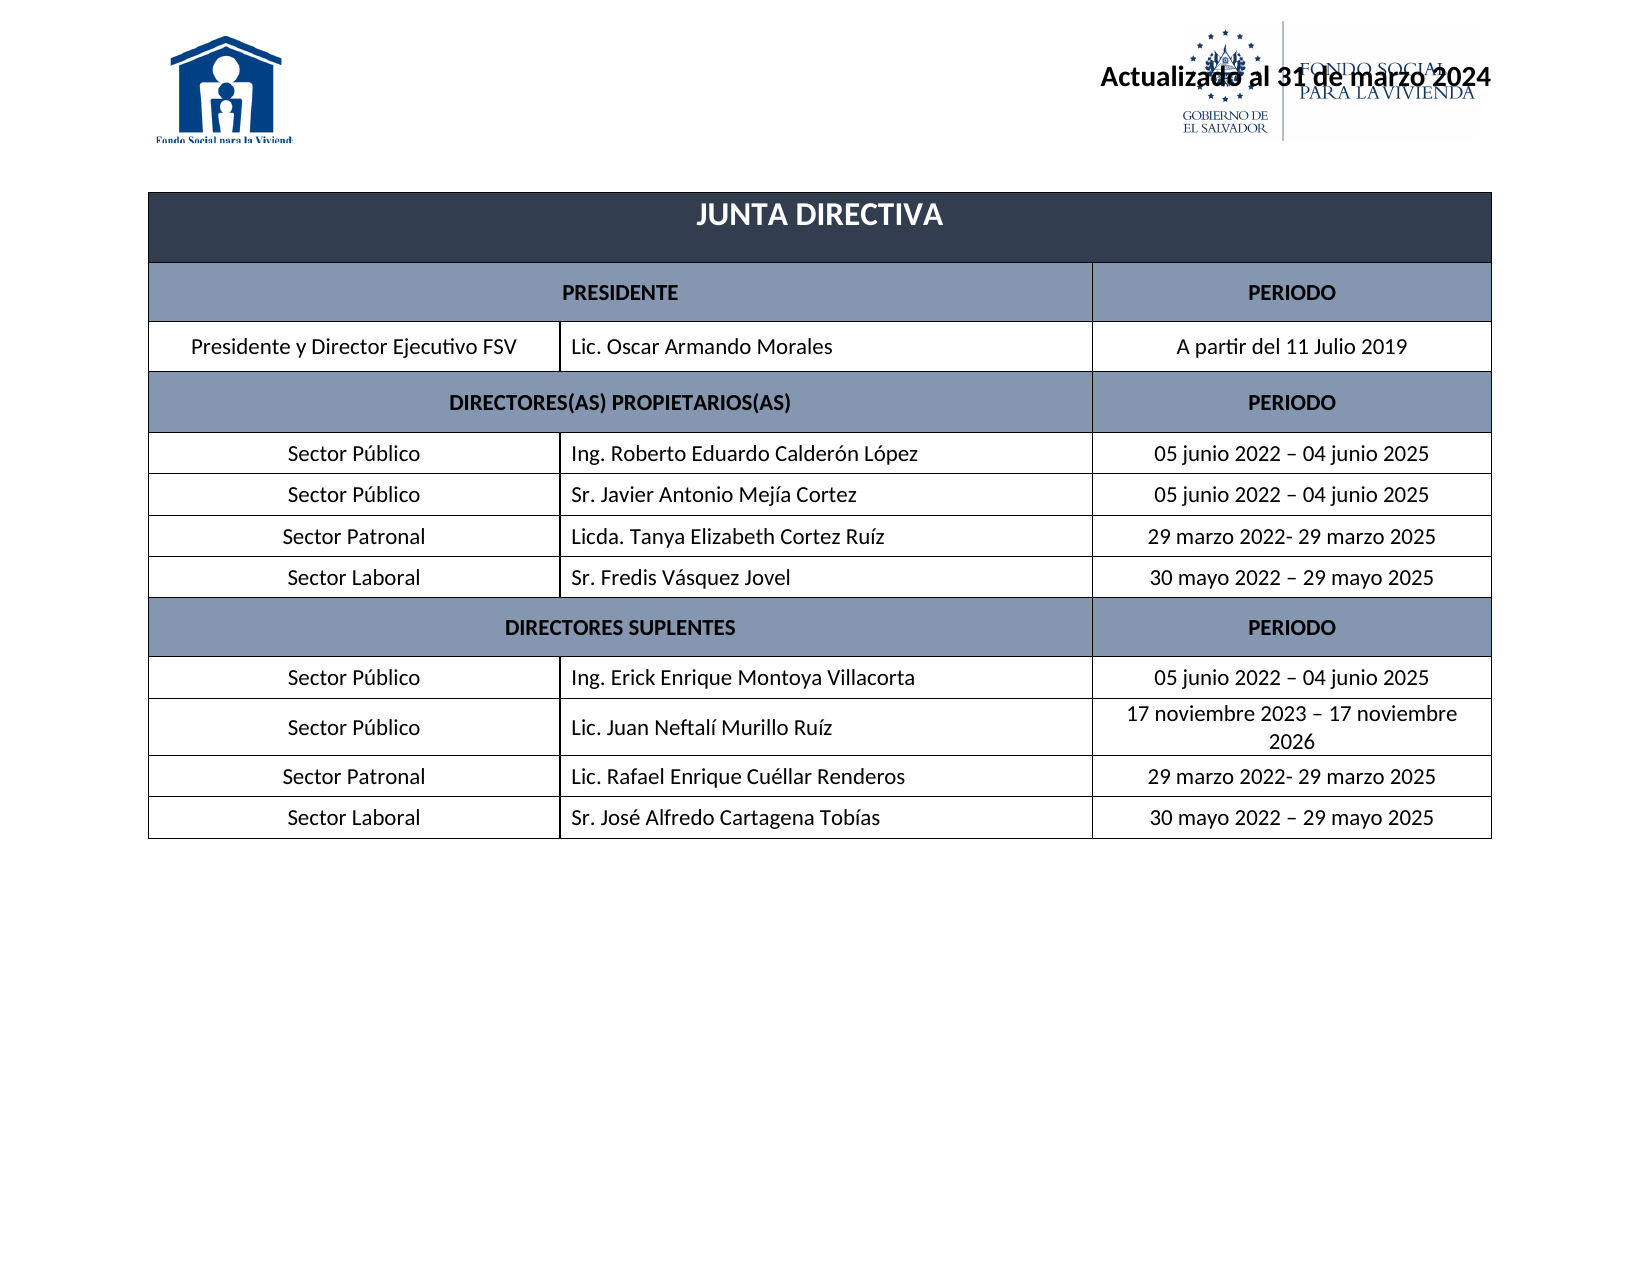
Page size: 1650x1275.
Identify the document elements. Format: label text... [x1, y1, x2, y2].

table_cell Sector Laboral [149, 797, 559, 837]
table_cell Sr. Javier Antonio Mejía Cortez [561, 474, 1092, 514]
table_cell 05 junio 2022 – 04 junio 2025 [1093, 474, 1491, 514]
table_cell Sector Patronal [149, 756, 559, 796]
table_cell 30 mayo 2022 – 29 mayo 2025 [1093, 797, 1491, 837]
table_cell 29 marzo 2022- 29 marzo 2025 [1093, 756, 1491, 796]
picture [155, 36, 293, 143]
table_cell PERIODO [1093, 263, 1491, 321]
table_cell Ing. Roberto Eduardo Calderón López [561, 433, 1092, 473]
table_cell 29 marzo 2022- 29 marzo 2025 [1093, 516, 1491, 556]
table_cell Sector Público [149, 657, 559, 698]
table_cell DIRECTORES(AS) PROPIETARIOS(AS) [149, 372, 1092, 432]
table_cell Lic. Juan Neftalí Murillo Ruíz [561, 699, 1092, 755]
table_cell Sr. José Alfredo Cartagena Tobías [561, 797, 1092, 837]
table_cell 30 mayo 2022 – 29 mayo 2025 [1093, 557, 1491, 597]
table_cell Sector Público [149, 433, 559, 473]
table_cell PRESIDENTE [149, 263, 1092, 321]
table_cell DIRECTORES SUPLENTES [149, 598, 1092, 656]
table_cell Lic. Oscar Armando Morales [561, 322, 1092, 371]
table_cell Sector Público [149, 699, 559, 755]
table_cell Sector Patronal [149, 516, 559, 556]
table_cell Sector Público [149, 474, 559, 514]
table_cell 05 junio 2022 – 04 junio 2025 [1093, 433, 1491, 473]
table_header JUNTA DIRECTIVA [149, 193, 1491, 262]
table_cell Sector Laboral [149, 557, 559, 597]
table_cell Presidente y Director Ejecutivo FSV [149, 322, 559, 371]
table_cell A partir del 11 Julio 2019 [1093, 322, 1491, 371]
table_cell Licda. Tanya Elizabeth Cortez Ruíz [561, 516, 1092, 556]
table_cell 17 noviembre 2023 – 17 noviembre 2026 [1093, 699, 1491, 755]
table_cell Sr. Fredis Vásquez Jovel [561, 557, 1092, 597]
picture [1183, 21, 1475, 141]
table_cell Ing. Erick Enrique Montoya Villacorta [561, 657, 1092, 698]
table_cell PERIODO [1093, 598, 1491, 656]
table_cell Lic. Rafael Enrique Cuéllar Renderos [561, 756, 1092, 796]
table_cell PERIODO [1093, 372, 1491, 432]
table_cell 05 junio 2022 – 04 junio 2025 [1093, 657, 1491, 698]
